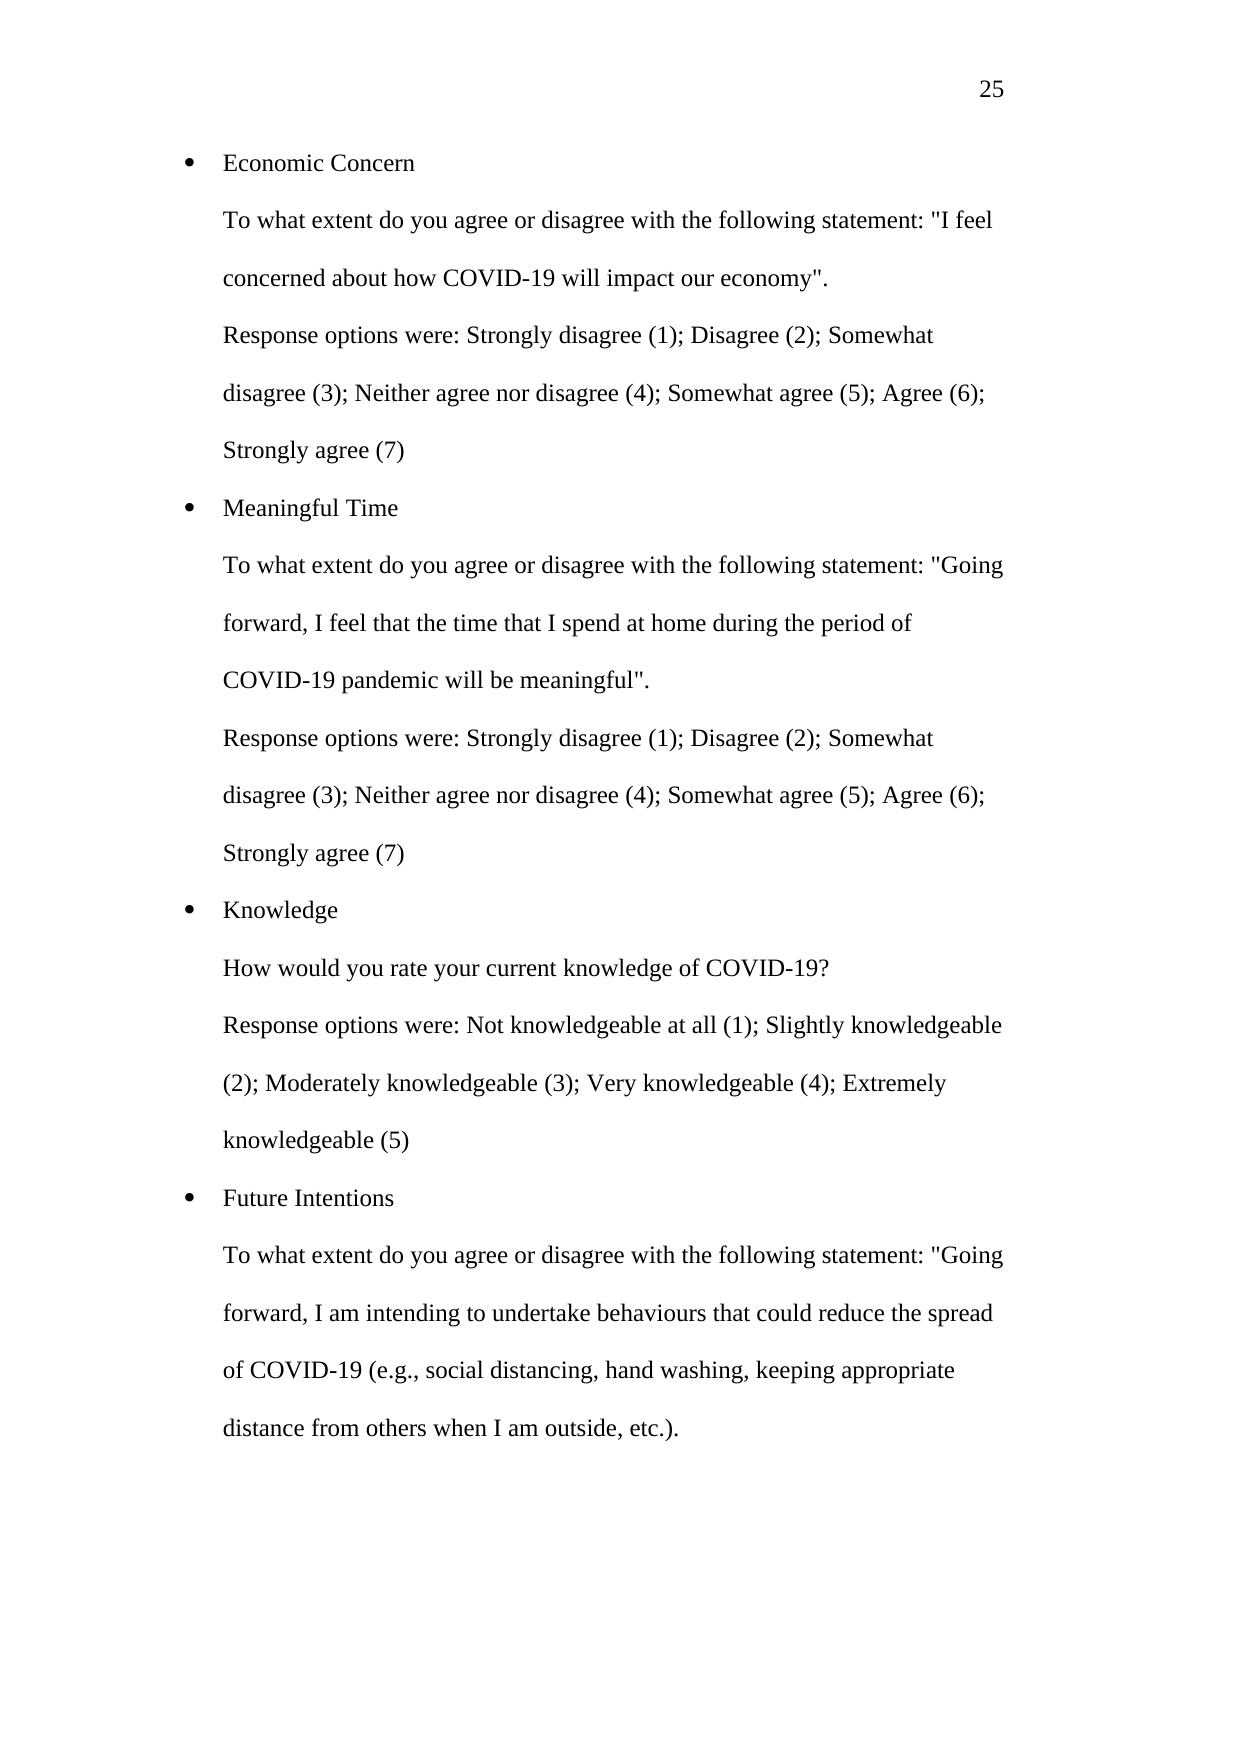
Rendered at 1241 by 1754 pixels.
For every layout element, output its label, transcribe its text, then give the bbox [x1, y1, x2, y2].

list To what extent do you agree or disagree with the following statement: "Going forward, I feel that the time that I spend at home during the period of COVID-19 pandemic will be meaningful". [223, 550, 1004, 694]
list Meaningful Time [185, 493, 1004, 521]
list Knowledge [185, 895, 1004, 924]
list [223, 320, 1004, 464]
list To what extent do you agree or disagree with the following statement: "Going forward, I am intending to undertake behaviours that could reduce the spread of COVID-19 (e.g., social distancing, hand washing, keeping appropriate distance from others when I am outside, etc.). [223, 1240, 1004, 1441]
list Future Intentions [185, 1183, 1004, 1211]
list Economic Concern [185, 148, 1004, 176]
list Response options were: Not knowledgeable at all (1); Slightly knowledgeable (2); Moderately knowledgeable (3); Very knowledgeable (4); Extremely knowledgeable (5) [223, 1010, 1004, 1154]
list To what extent do you agree or disagree with the following statement: "I feel concerned about how COVID-19 will impact our economy". [223, 205, 1004, 291]
list How would you rate your current knowledge of COVID-19? [223, 953, 1004, 981]
